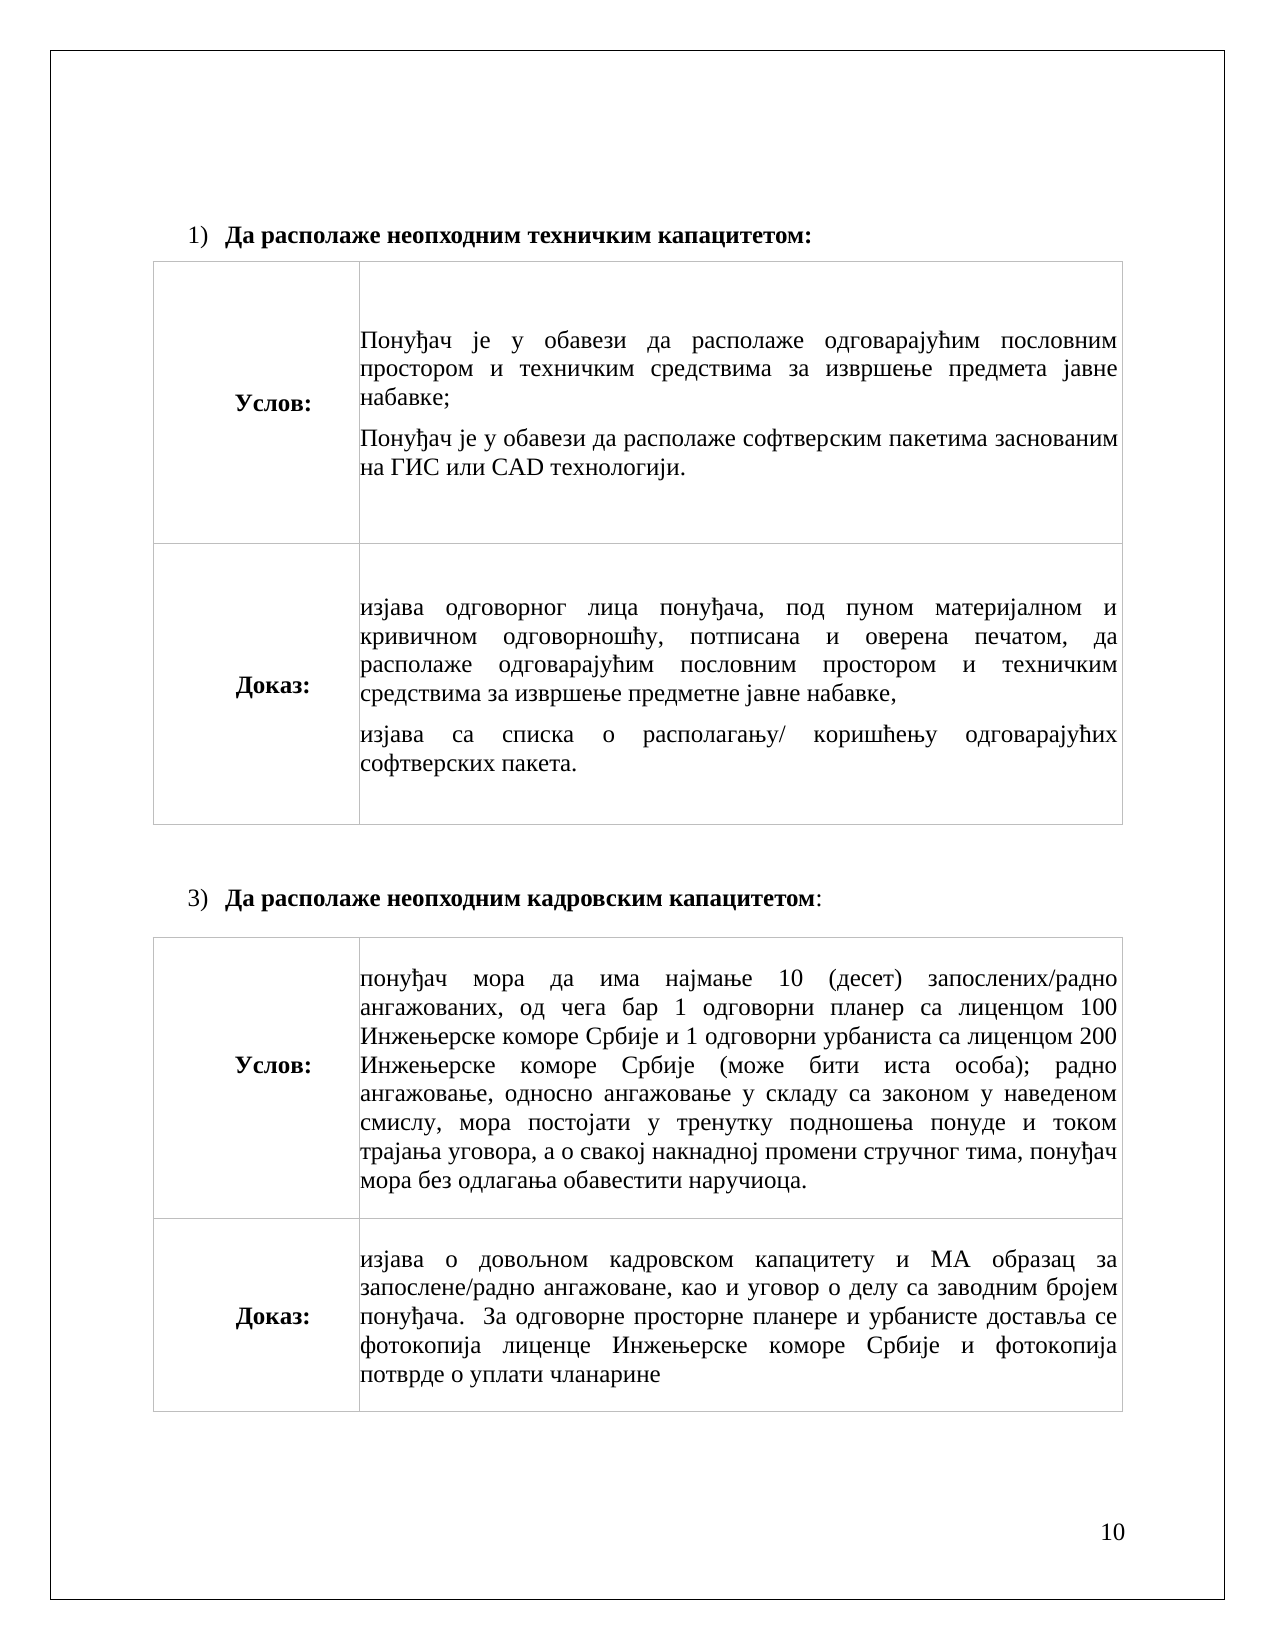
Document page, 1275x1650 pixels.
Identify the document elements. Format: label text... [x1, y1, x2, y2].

list Да располаже неопходним техничким капацитетом: [187, 220, 1125, 249]
table_header Услов: [154, 262, 359, 543]
table_header Услов: [154, 938, 359, 1218]
table_cell Доказ: [154, 544, 359, 824]
table_cell изјава о довољном кадровском капацитету и МА образац за запослене/радно ангажоване, као и уговор о делу са заводним бројем понуђача. За одговорне просторне планере и урбанисте доставља се фотокопија лиценце Инжењерске коморе Србије и фотокопија потврде о уплати чланарине [360, 1219, 1122, 1411]
table_header Понуђач је у обавези да располаже одговарајућим пословним простором и техничким средствима за извршење предмета јавне набавке; Понуђач је у обавези да располаже софтверским пакетима заснованим на ГИС или CAD технологији. [360, 262, 1122, 543]
table_cell Доказ: [154, 1219, 359, 1411]
list Да располаже неопходним кадровским капацитетом: [187, 883, 1125, 912]
table_header понуђач мора да има најмање 10 (десет) запослених/радно ангажованих, од чега бар 1 одговорни планер са лиценцом 100 Инжењерске коморе Србије и 1 одговорни урбаниста са лиценцом 200 Инжењерске коморе Србије (може бити иста особа); радно ангажовање, односно ангажовање у складу са законом у наведеном смислу, мора постојати у тренутку подношења понуде и током трајања уговора, а о свакој накнадној промени стручног тима, понуђач мора без одлагања обавестити наручиоца. [360, 938, 1122, 1218]
table_cell изјава одговорног лица понуђача, под пуном материјалном и кривичном одговорношћу, потписана и оверена печатом, да располаже одговарајућим пословним простором и техничким средствима за извршење предметне јавне набавке, изјава са списка о располагању/ коришћењу одговарајућих софтверских пакета. [360, 544, 1122, 824]
